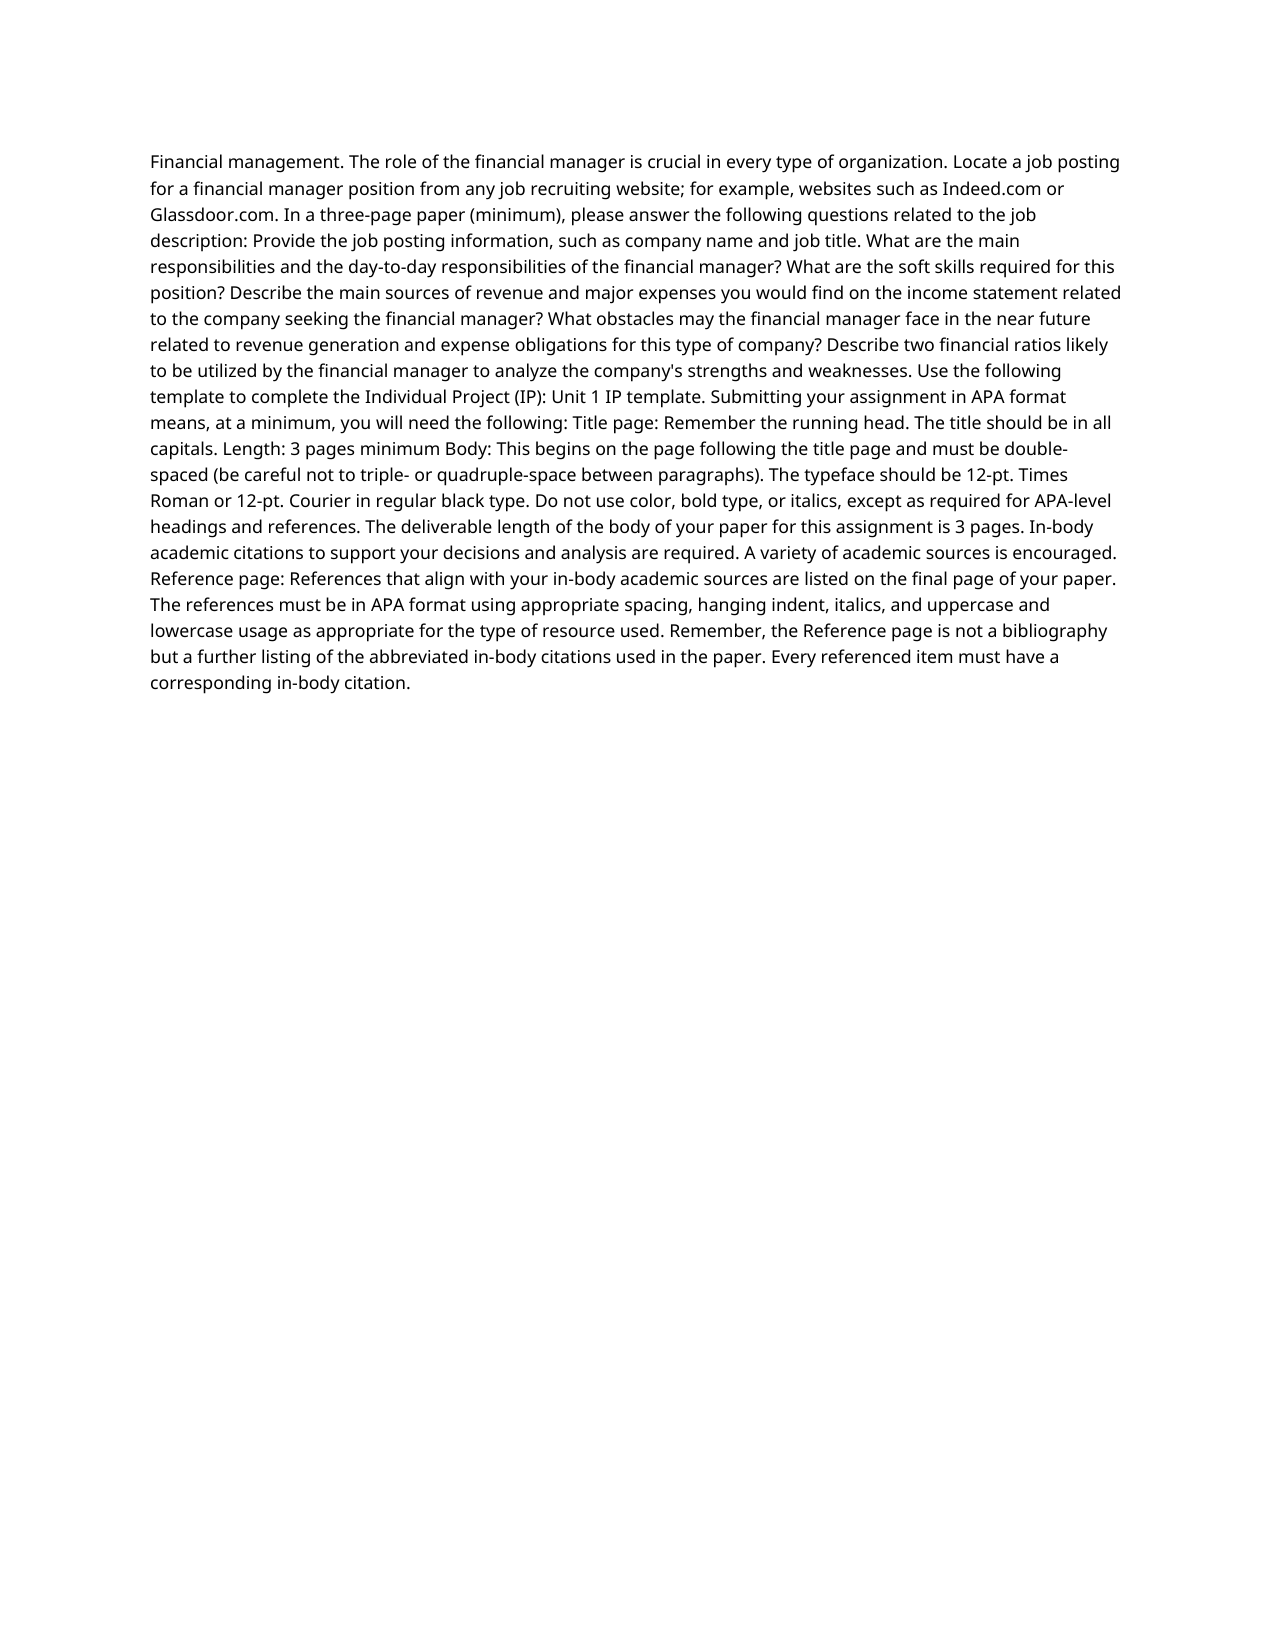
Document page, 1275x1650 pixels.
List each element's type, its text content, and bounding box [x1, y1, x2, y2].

text Financial management. The role of the financial manager is crucial in every type of organization. Locate a job posting for a financial manager position from any job recruiting website; for example, websites such as Indeed.com or Glassdoor.com. In a three-page paper (minimum), please answer the following questions related to the job description: Provide the job posting information, such as company name and job title. What are the main responsibilities and the day-to-day responsibilities of the financial manager? What are the soft skills required for this position? Describe the main sources of revenue and major expenses you would find on the income statement related to the company seeking the financial manager? What obstacles may the financial manager face in the near future related to revenue generation and expense obligations for this type of company? Describe two financial ratios likely to be utilized by the financial manager to analyze the company's strengths and weaknesses. Use the following template to complete the Individual Project (IP): Unit 1 IP template. Submitting your assignment in APA format means, at a minimum, you will need the following: Title page: Remember the running head. The title should be in all capitals. Length: 3 pages minimum Body: This begins on the page following the title page and must be double-spaced (be careful not to triple- or quadruple-space between paragraphs). The typeface should be 12-pt. Times Roman or 12-pt. Courier in regular black type. Do not use color, bold type, or italics, except as required for APA-level headings and references. The deliverable length of the body of your paper for this assignment is 3 pages. In-body academic citations to support your decisions and analysis are required. A variety of academic sources is encouraged. Reference page: References that align with your in-body academic sources are listed on the final page of your paper. The references must be in APA format using appropriate spacing, hanging indent, italics, and uppercase and lowercase usage as appropriate for the type of resource used. Remember, the Reference page is not a bibliography but a further listing of the abbreviated in-body citations used in the paper. Every referenced item must have a corresponding in-body citation. [150, 150, 1125, 695]
